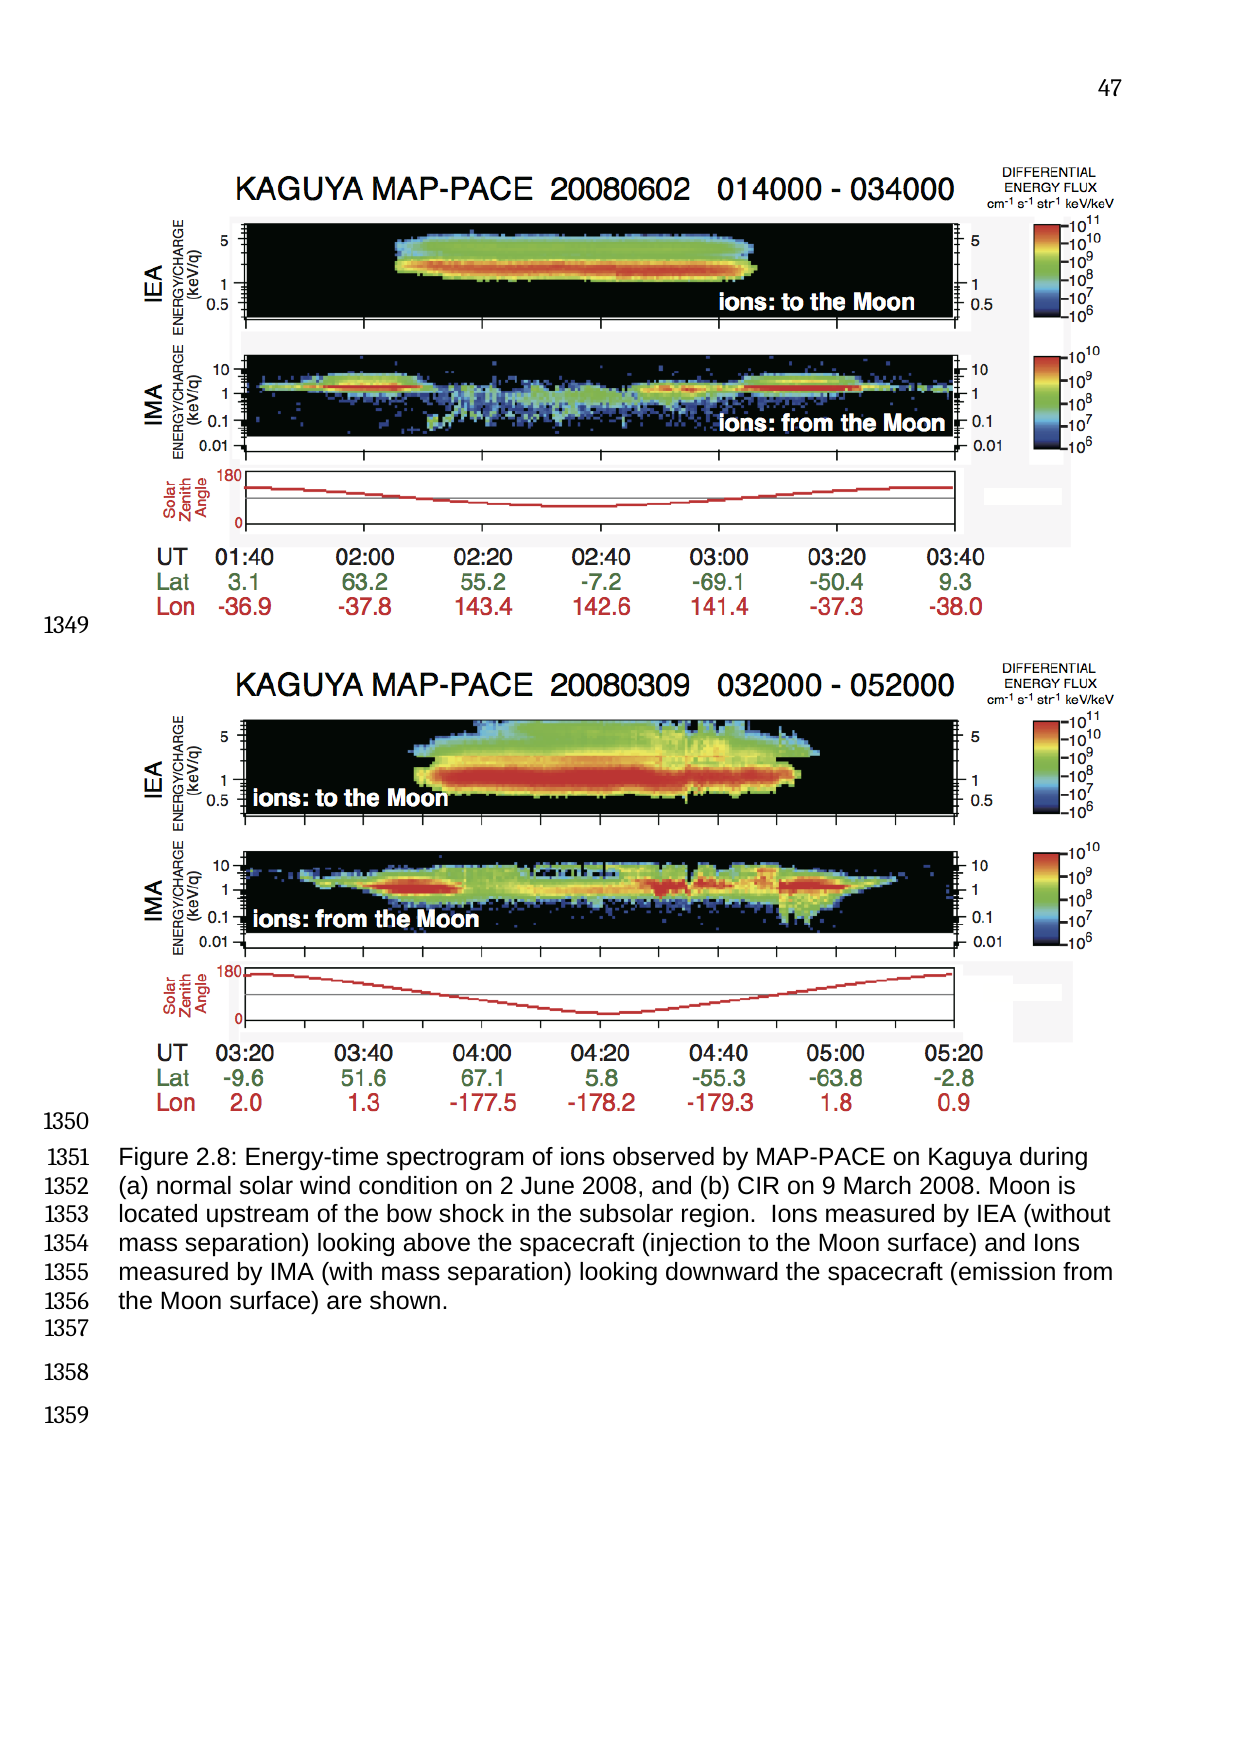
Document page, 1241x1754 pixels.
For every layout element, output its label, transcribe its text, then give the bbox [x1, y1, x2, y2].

picture [118, 150, 1121, 634]
text Figure 2.8: Energy-time spectrogram of ions observed by MAP-PACE on Kaguya during (a) normal solar wind condition on 2 June 2008, and (b) CIR on 9 March 2008. Moon is located upstream of the bow shock in the subsolar region. Ions measured by IEA (without mass separation) looking above the spacecraft (injection to the Moon surface) and Ions measured by IMA (with mass separation) looking downward the spacecraft (emission from the Moon surface) are shown. [118, 1142, 1122, 1314]
picture [118, 646, 1121, 1130]
